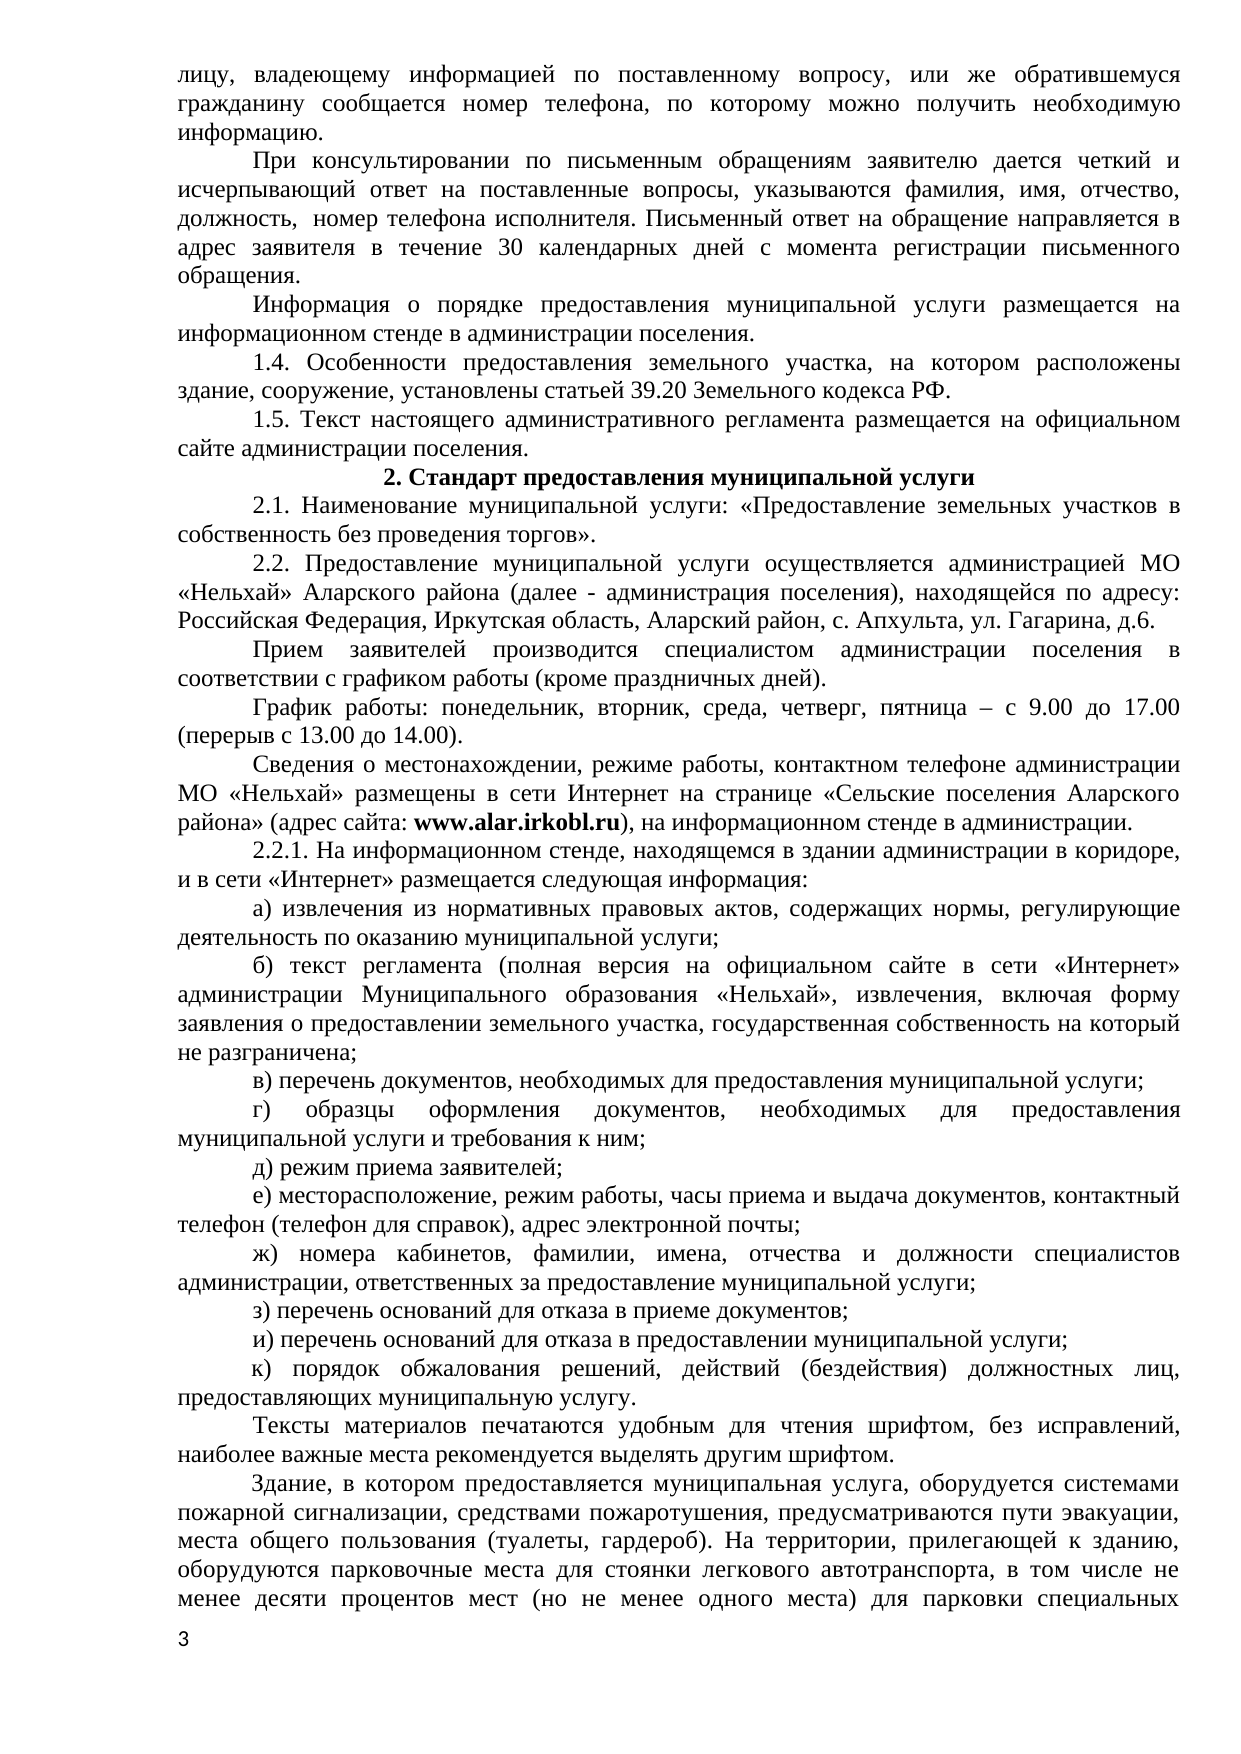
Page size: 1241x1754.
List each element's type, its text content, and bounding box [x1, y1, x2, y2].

text Прием заявителей производится специалистом администрации поселения в соответствии с графиком работы (кроме праздничных дней). [177, 634, 1181, 692]
text 2.1. Наименование муниципальной услуги: «Предоставление земельных участков в собственность без проведения торгов». [177, 490, 1181, 548]
text При консультировании по письменным обращениям заявителю дается четкий и исчерпывающий ответ на поставленные вопросы, указываются фамилия, имя, отчество, должность, номер телефона исполнителя. Письменный ответ на обращение направляется в адрес заявителя в течение 30 календарных дней с момента регистрации письменного обращения. [177, 145, 1181, 289]
text 2.2.1. На информационном стенде, находящемся в здании администрации в коридоре, и в сети «Интернет» размещается следующая информация: [177, 835, 1181, 893]
text Информация о порядке предоставления муниципальной услуги размещается на информационном стенде в администрации поселения. [177, 289, 1181, 347]
text б) текст регламента (полная версия на официальном сайте в сети «Интернет» администрации Муниципального образования «Нельхай», извлечения, включая форму заявления о предоставлении земельного участка, государственная собственность на который не разграничена; [177, 950, 1181, 1065]
text г) образцы оформления документов, необходимых для предоставления муниципальной услуги и требования к ним; [177, 1094, 1181, 1152]
text 2.2. Предоставление муниципальной услуги осуществляется администрацией МО «Нельхай» Аларского района (далее - администрация поселения), находящейся по адресу: Российская Федерация, Иркутская область, Аларский район, с. Апхульта, ул. Гагарина, д.6. [177, 548, 1181, 634]
text 2. Стандарт предоставления муниципальной услуги [177, 462, 1181, 490]
text к) порядок обжалования решений, действий (бездействия) должностных лиц, предоставляющих муниципальную услугу. [177, 1353, 1181, 1410]
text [177, 1468, 1181, 1612]
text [177, 59, 1181, 145]
text 1.4. Особенности предоставления земельного участка, на котором расположены здание, сооружение, установлены статьей 39.20 Земельного кодекса РФ. [177, 347, 1181, 404]
text ж) номера кабинетов, фамилии, имена, отчества и должности специалистов администрации, ответственных за предоставление муниципальной услуги; [177, 1238, 1181, 1295]
text д) режим приема заявителей; [177, 1152, 1181, 1180]
text 1.5. Текст настоящего административного регламента размещается на официальном сайте администрации поселения. [177, 404, 1181, 462]
text в) перечень документов, необходимых для предоставления муниципальной услуги; [177, 1065, 1181, 1094]
text Тексты материалов печатаются удобным для чтения шрифтом, без исправлений, наиболее важные места рекомендуется выделять другим шрифтом. [177, 1410, 1181, 1468]
text з) перечень оснований для отказа в приеме документов; [177, 1295, 1181, 1324]
text График работы: понедельник, вторник, среда, четверг, пятница – с 9.00 до 17.00 (перерыв с 13.00 до 14.00). [177, 692, 1181, 749]
text а) извлечения из нормативных правовых актов, содержащих нормы, регулирующие деятельность по оказанию муниципальной услуги; [177, 893, 1181, 950]
text и) перечень оснований для отказа в предоставлении муниципальной услуги; [177, 1324, 1181, 1353]
text е) месторасположение, режим работы, часы приема и выдача документов, контактный телефон (телефон для справок), адрес электронной почты; [177, 1180, 1181, 1238]
text Сведения о местонахождении, режиме работы, контактном телефоне администрации МО «Нельхай» размещены в сети Интернет на странице «Сельские поселения Аларского района» (адрес сайта: www.alar.irkobl.ru), на информационном стенде в администрации. [177, 749, 1181, 835]
